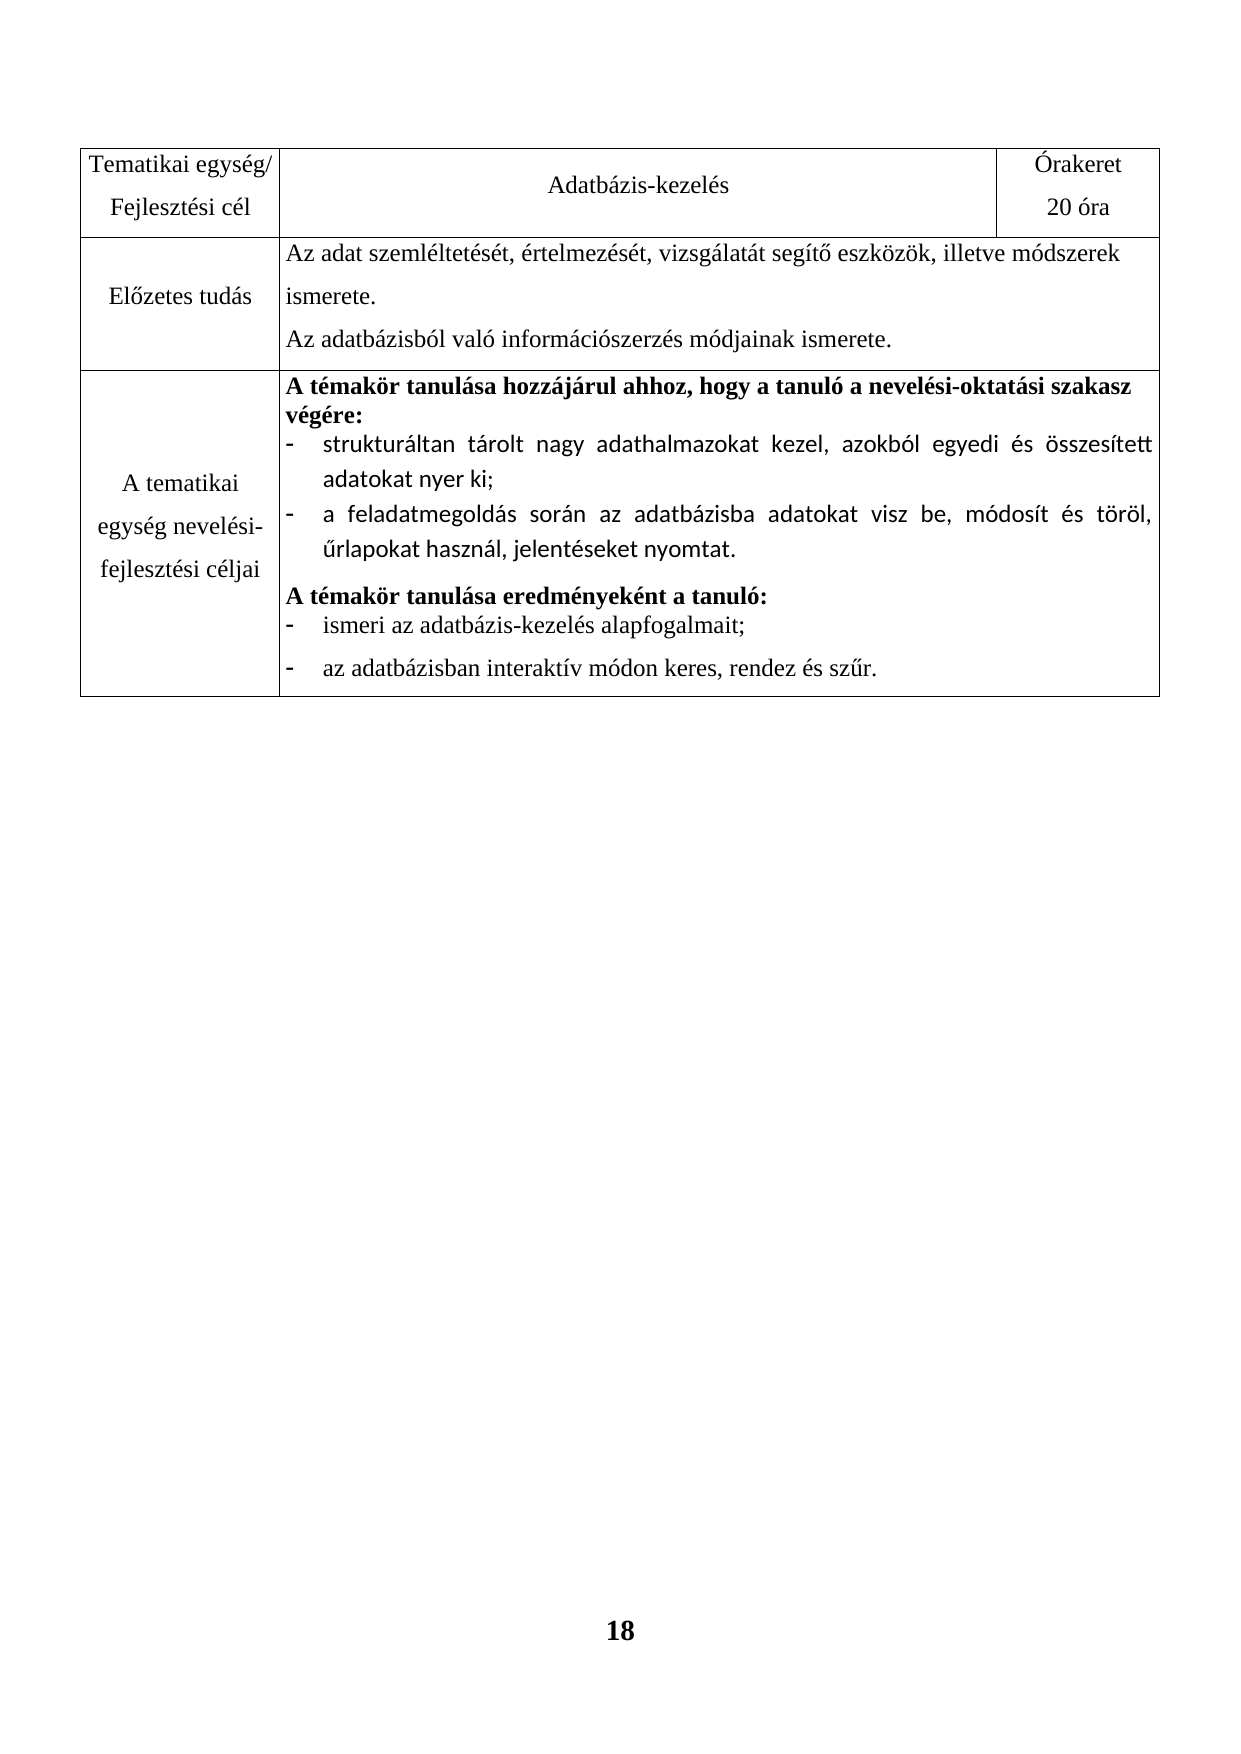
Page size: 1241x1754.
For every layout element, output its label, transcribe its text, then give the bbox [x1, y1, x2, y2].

table_cell A tematikai egység nevelési-fejlesztési céljai [81, 371, 279, 696]
table_cell Előzetes tudás [81, 238, 279, 370]
table_header Tematikai egység/ Fejlesztési cél [81, 149, 279, 237]
table_header Órakeret 20 óra [997, 149, 1159, 237]
table_header Adatbázis-kezelés [280, 149, 996, 237]
table_cell Az adat szemléltetését, értelmezését, vizsgálatát segítő eszközök, illetve módszerek ismerete. Az adatbázisból való információszerzés módjainak ismerete. [280, 238, 1159, 370]
table_cell A témakör tanulása hozzájárul ahhoz, hogy a tanuló a nevelési-oktatási szakasz végére: strukturáltan tárolt nagy adathalmazokat kezel, azokból egyedi és összesített adatokat nyer ki; a feladatmegoldás során az adatbázisba adatokat visz be, módosít és töröl, űrlapokat használ, jelentéseket nyomtat. A témakör tanulása eredményeként a tanuló: ismeri az adatbázis-kezelés alapfogalmait; az adatbázisban interaktív módon keres, rendez és szűr. [280, 371, 1159, 696]
